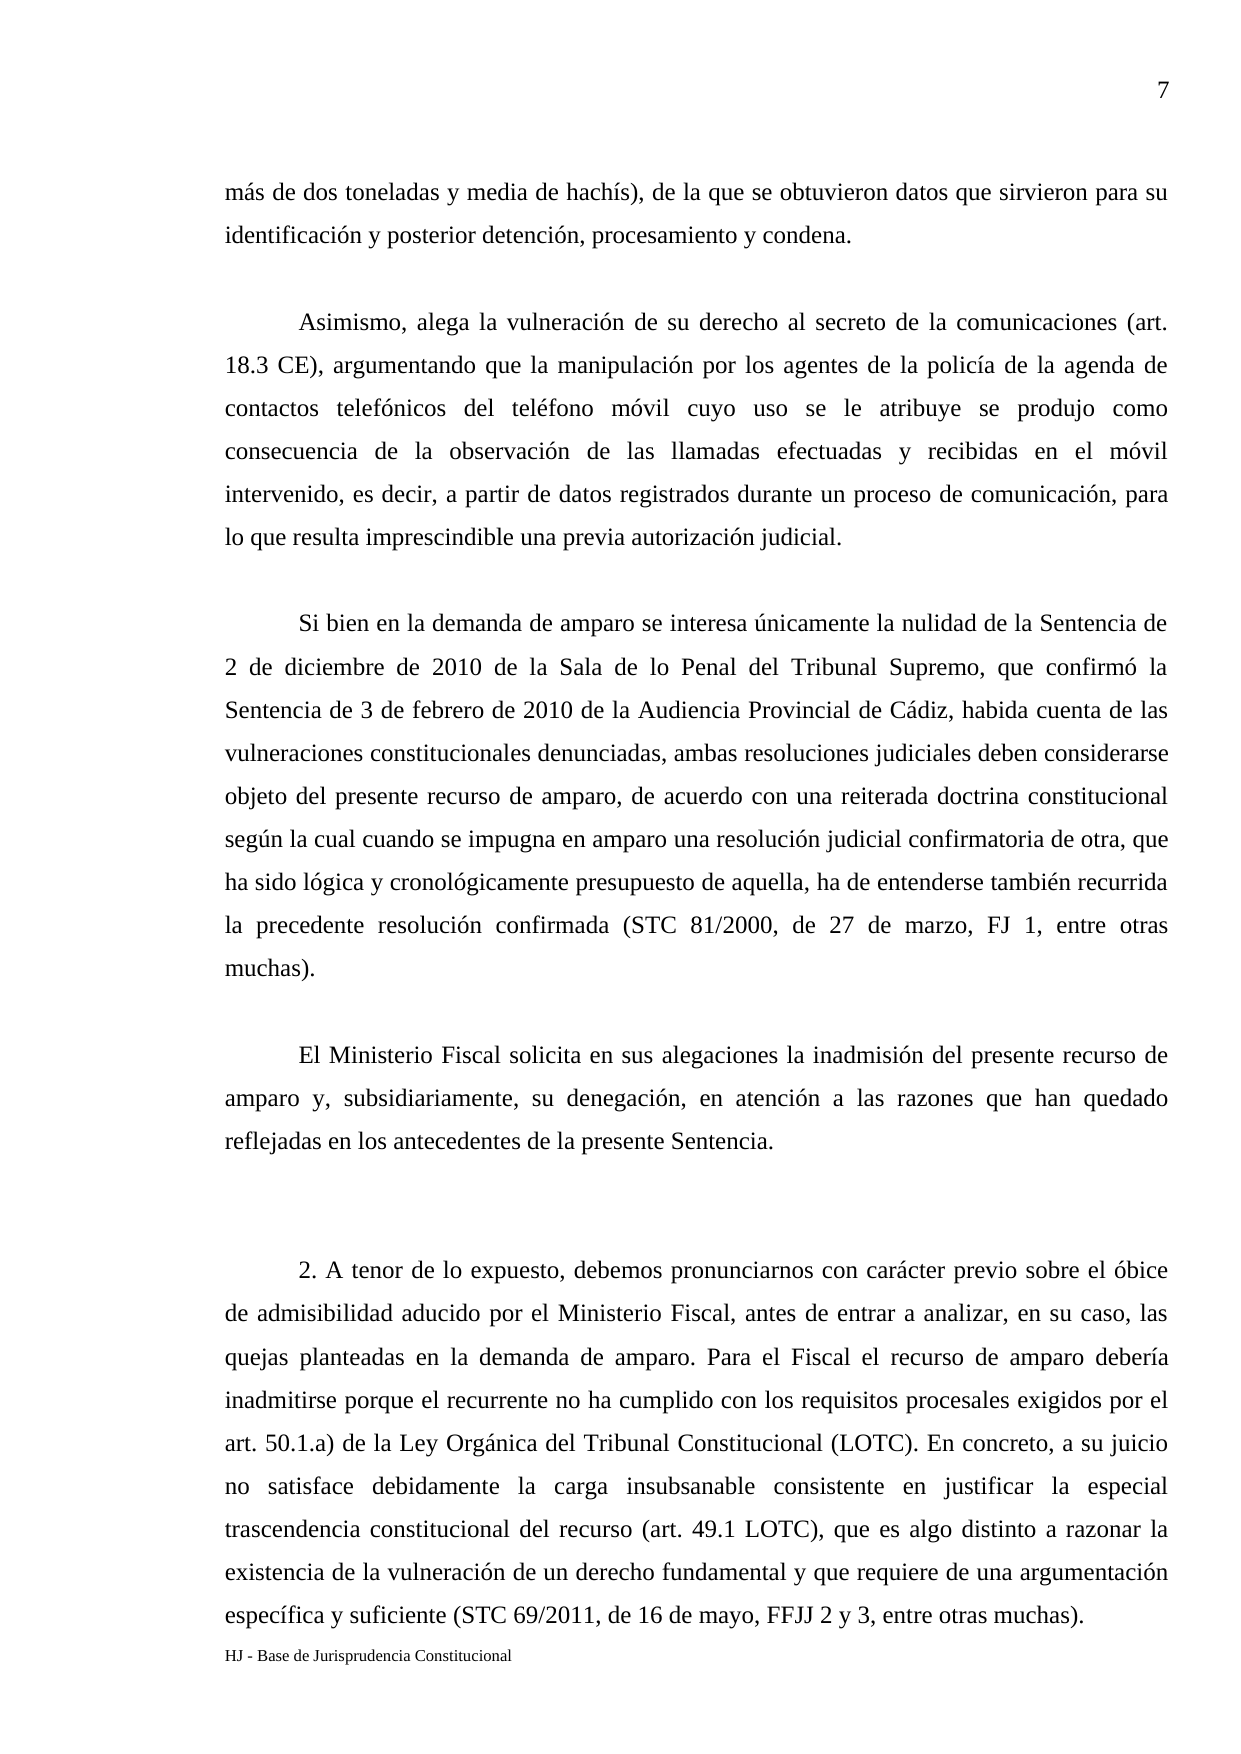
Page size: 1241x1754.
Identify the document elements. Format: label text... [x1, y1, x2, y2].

text Si bien en la demanda de amparo se interesa únicamente la nulidad de la Sentencia de 2 de diciembre de 2010 de la Sala de lo Penal del Tribunal Supremo, que confirmó la Sentencia de 3 de febrero de 2010 de la Audiencia Provincial de Cádiz, habida cuenta de las vulneraciones constitucionales denunciadas, ambas resoluciones judiciales deben considerarse objeto del presente recurso de amparo, de acuerdo con una reiterada doctrina constitucional según la cual cuando se impugna en amparo una resolución judicial confirmatoria de otra, que ha sido lógica y cronológicamente presupuesto de aquella, ha de entenderse también recurrida la precedente resolución confirmada (STC 81/2000, de 27 de marzo, FJ 1, entre otras muchas). [224, 608, 1169, 982]
text 2. A tenor de lo expuesto, debemos pronunciarnos con carácter previo sobre el óbice de admisibilidad aducido por el Ministerio Fiscal, antes de entrar a analizar, en su caso, las quejas planteadas en la demanda de amparo. Para el Fiscal el recurso de amparo debería inadmitirse porque el recurrente no ha cumplido con los requisitos procesales exigidos por el art. 50.1.a) de la Ley Orgánica del Tribunal Constitucional (LOTC). En concreto, a su juicio no satisface debidamente la carga insubsanable consistente en justificar la especial trascendencia constitucional del recurso (art. 49.1 LOTC), que es algo distinto a razonar la existencia de la vulneración de un derecho fundamental y que requiere de una argumentación específica y suficiente (STC 69/2011, de 16 de mayo, FFJJ 2 y 3, entre otras muchas). [224, 1255, 1169, 1629]
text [224, 177, 1169, 249]
text El Ministerio Fiscal solicita en sus alegaciones la inadmisión del presente recurso de amparo y, subsidiariamente, su denegación, en atención a las razones que han quedado reflejadas en los antecedentes de la presente Sentencia. [224, 1040, 1169, 1155]
text Asimismo, alega la vulneración de su derecho al secreto de la comunicaciones (art. 18.3 CE), argumentando que la manipulación por los agentes de la policía de la agenda de contactos telefónicos del teléfono móvil cuyo uso se le atribuye se produjo como consecuencia de la observación de las llamadas efectuadas y recibidas en el móvil intervenido, es decir, a partir de datos registrados durante un proceso de comunicación, para lo que resulta imprescindible una previa autorización judicial. [224, 307, 1169, 551]
